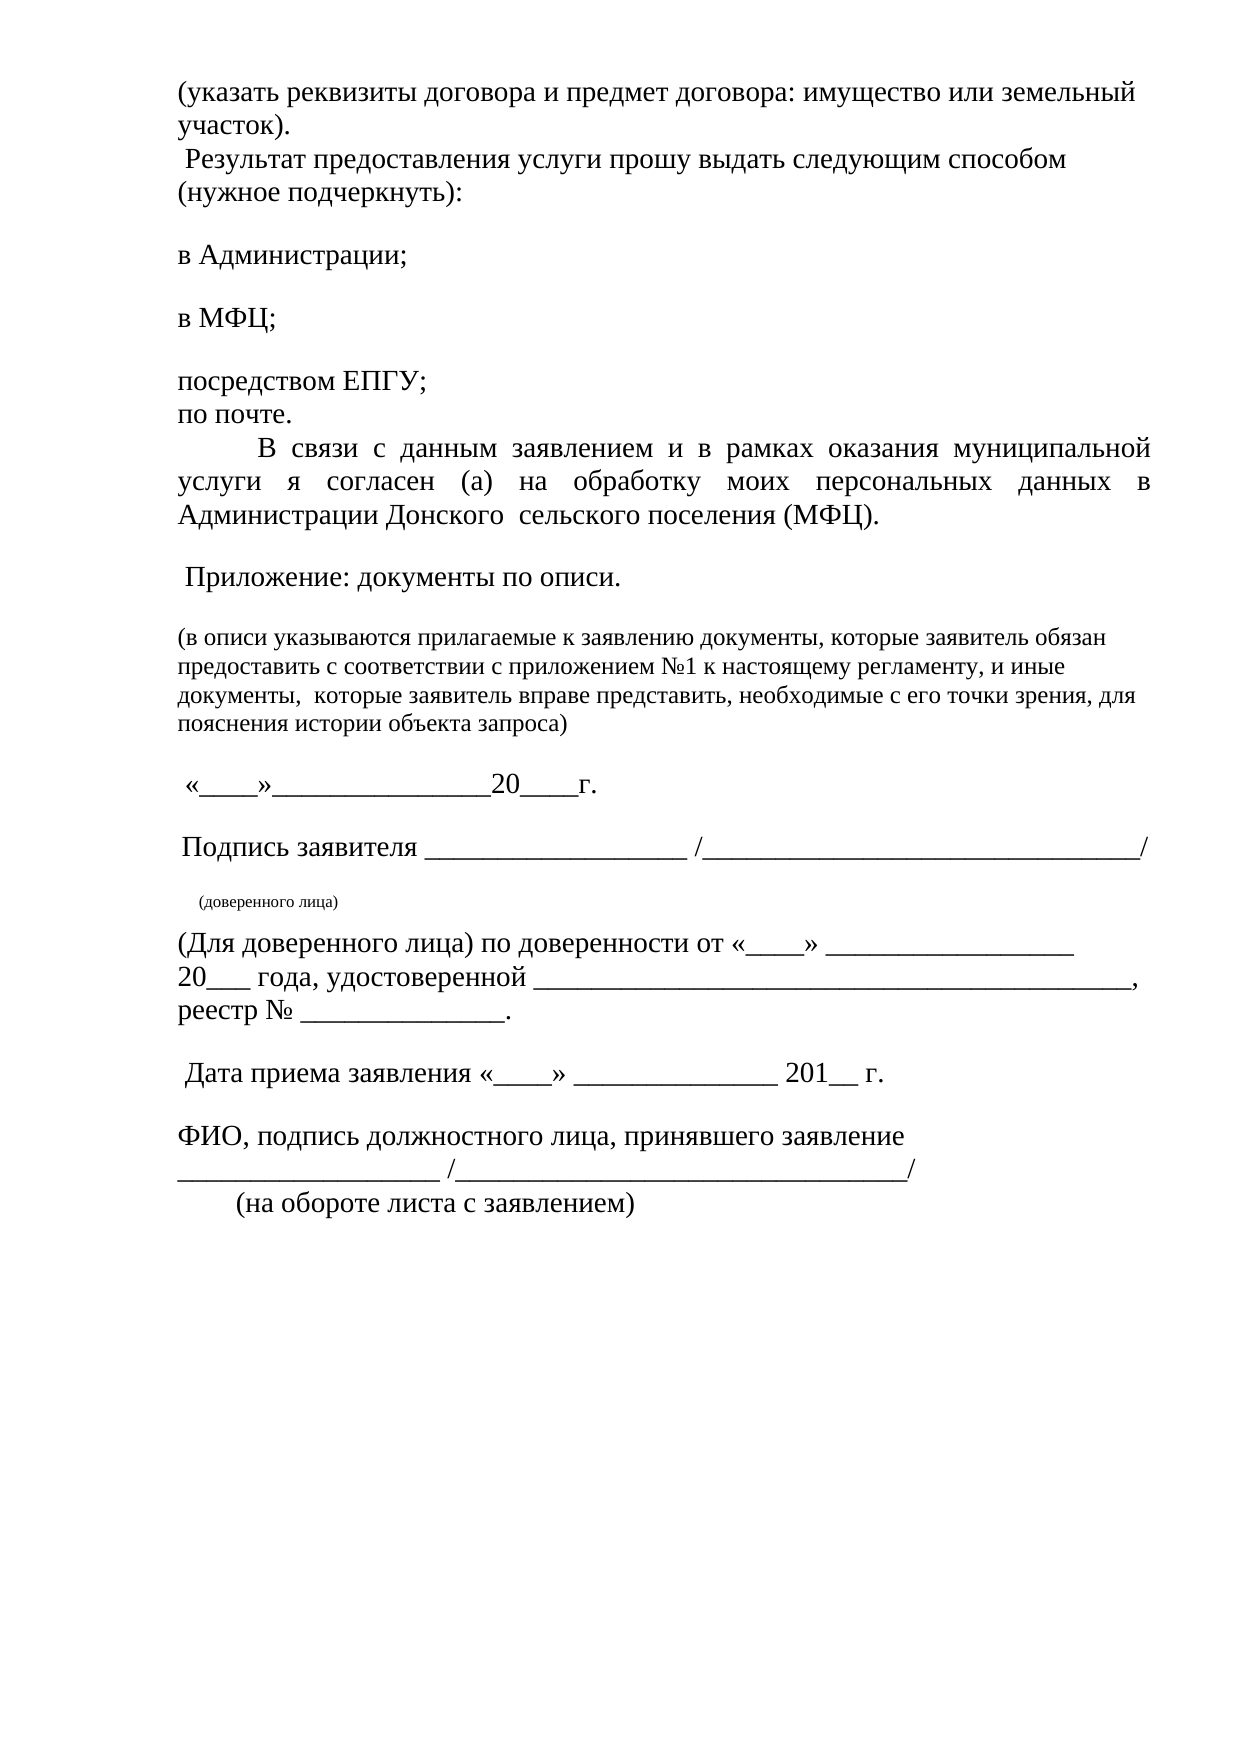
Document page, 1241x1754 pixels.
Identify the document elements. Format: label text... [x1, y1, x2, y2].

text Дата приема заявления «____» ______________ 201__ г. [177, 1055, 1152, 1089]
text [177, 74, 1152, 141]
text посредством ЕПГУ; [177, 363, 1152, 396]
text по почте. [177, 396, 1152, 430]
text «____»_______________20____г. [177, 766, 1152, 800]
text В связи с данным заявлением и в рамках оказания муниципальной услуги я согласен (а) на обработку моих персональных данных в Администрации Донского сельского поселения (МФЦ). [177, 430, 1152, 530]
text (доверенного лица) [177, 892, 1152, 925]
text Приложение: документы по описи. [177, 559, 1152, 593]
text (в описи указываются прилагаемые к заявлению документы, которые заявитель обязан предоставить с соответствии с приложением №1 к настоящему регламенту, и иные документы, которые заявитель вправе представить, необходимые с его точки зрения, для пояснения истории объекта запроса) [177, 622, 1152, 737]
text Результат предоставления услуги прошу выдать следующим способом (нужное подчеркнуть): [177, 141, 1152, 208]
text реестр № ______________. [177, 992, 1152, 1026]
text (на обороте листа с заявлением) [177, 1185, 1152, 1218]
text (Для доверенного лица) по доверенности от «____» _________________ 20___ года, удостоверенной _________________________________________, [177, 925, 1152, 992]
text в МФЦ; [177, 300, 1152, 333]
text Подпись заявителя __________________ /______________________________/ [177, 829, 1152, 863]
text в Администрации; [177, 237, 1152, 271]
text ФИО, подпись должностного лица, принявшего заявление __________________ /_______________________________/ [177, 1118, 1152, 1185]
